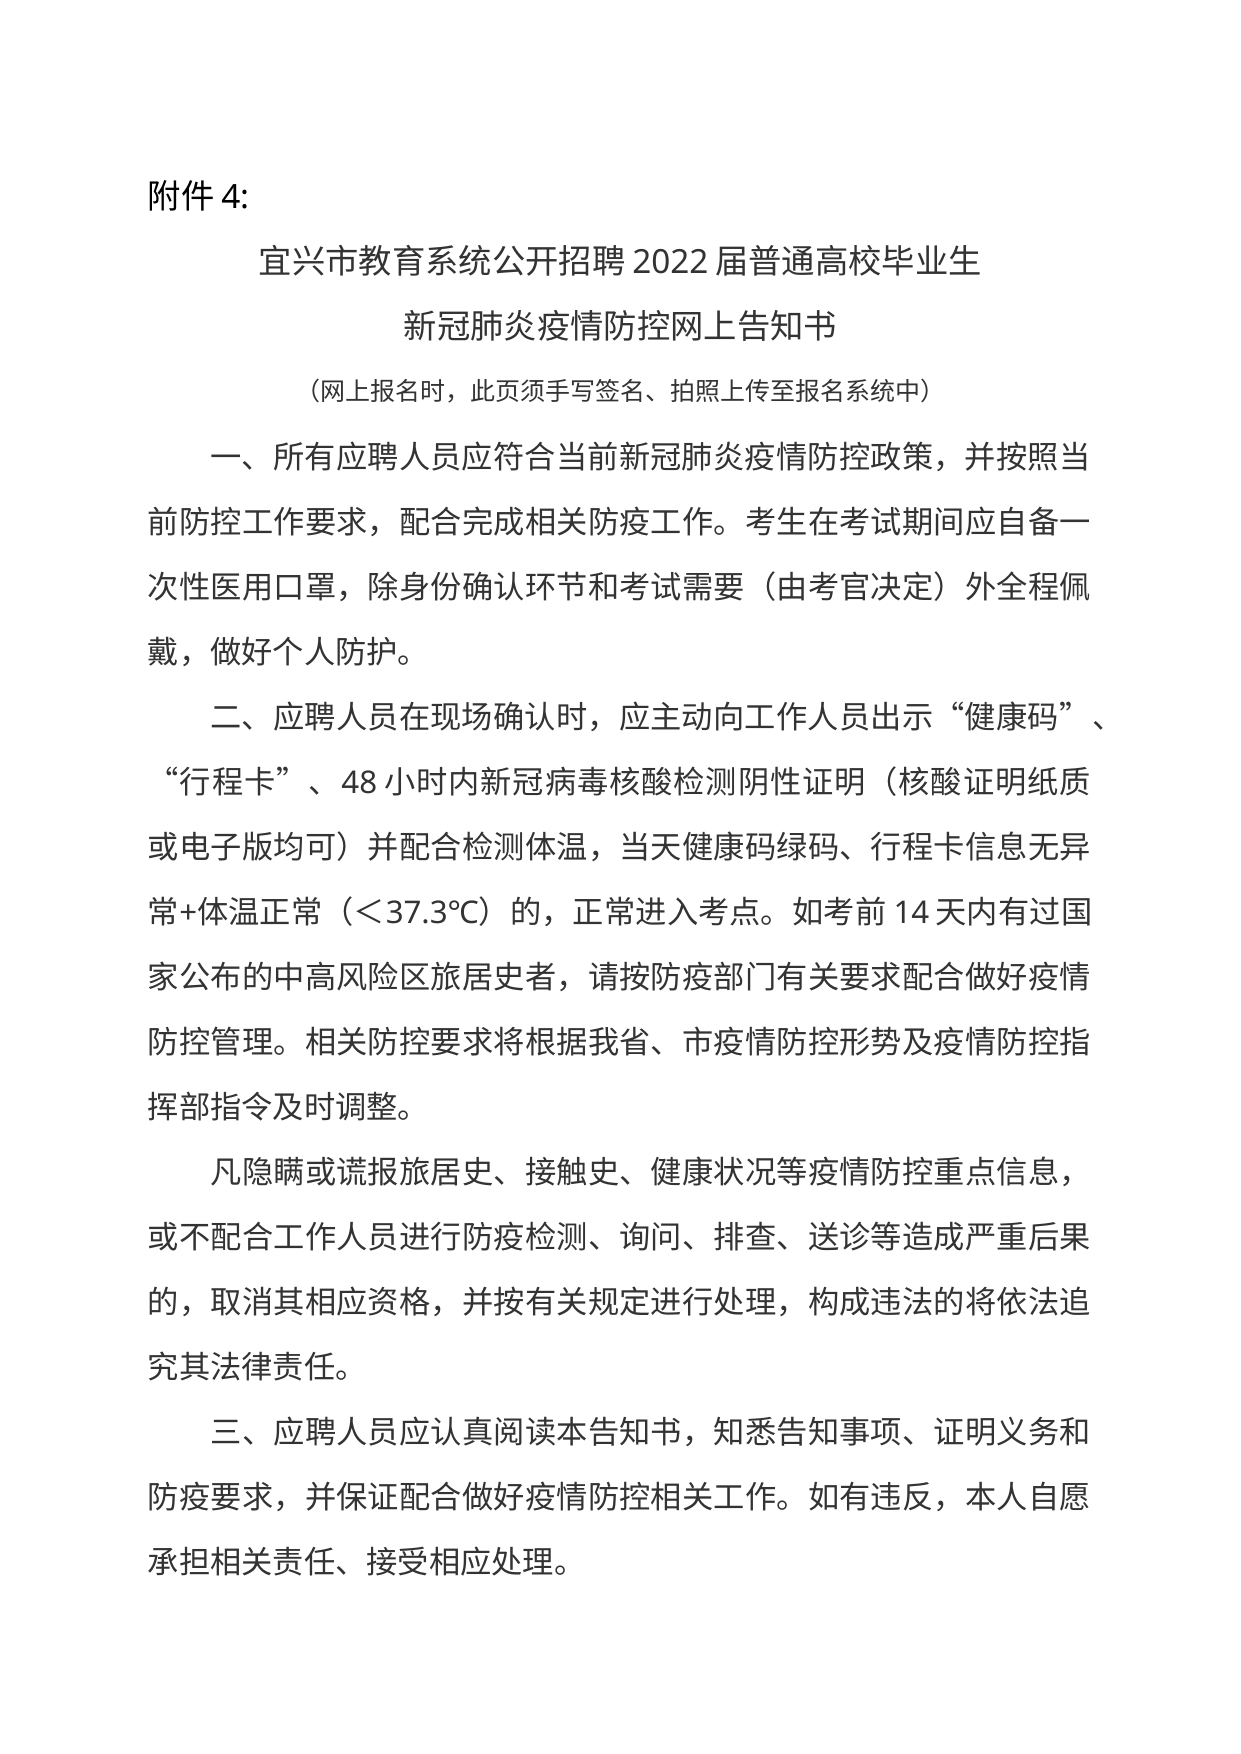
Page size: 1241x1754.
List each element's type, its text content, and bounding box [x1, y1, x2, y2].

text 二、应聘人员在现场确认时，应主动向工作人员出示“健康码”、“行程卡”、48小时内新冠病毒核酸检测阴性证明（核酸证明纸质或电子版均可）并配合检测体温，当天健康码绿码、行程卡信息无异常+体温正常（＜37.3℃）的，正常进入考点。如考前14天内有过国家公布的中高风险区旅居史者，请按防疫部门有关要求配合做好疫情防控管理。相关防控要求将根据我省、市疫情防控形势及疫情防控指挥部指令及时调整。 [148, 682, 1092, 1137]
text 宜兴市教育系统公开招聘2022届普通高校毕业生 [148, 227, 1092, 292]
text 凡隐瞒或谎报旅居史、接触史、健康状况等疫情防控重点信息，或不配合工作人员进行防疫检测、询问、排查、送诊等造成严重后果的，取消其相应资格，并按有关规定进行处理，构成违法的将依法追究其法律责任。 [148, 1137, 1092, 1397]
text 一、所有应聘人员应符合当前新冠肺炎疫情防控政策，并按照当前防控工作要求，配合完成相关防疫工作。考生在考试期间应自备一次性医用口罩，除身份确认环节和考试需要（由考官决定）外全程佩戴，做好个人防护。 [148, 422, 1092, 682]
text （网上报名时，此页须手写签名、拍照上传至报名系统中） [148, 357, 1092, 422]
text 附件4: [148, 162, 1092, 227]
text 三、应聘人员应认真阅读本告知书，知悉告知事项、证明义务和防疫要求，并保证配合做好疫情防控相关工作。如有违反，本人自愿承担相关责任、接受相应处理。 [148, 1397, 1092, 1592]
text 新冠肺炎疫情防控网上告知书 [148, 292, 1092, 357]
